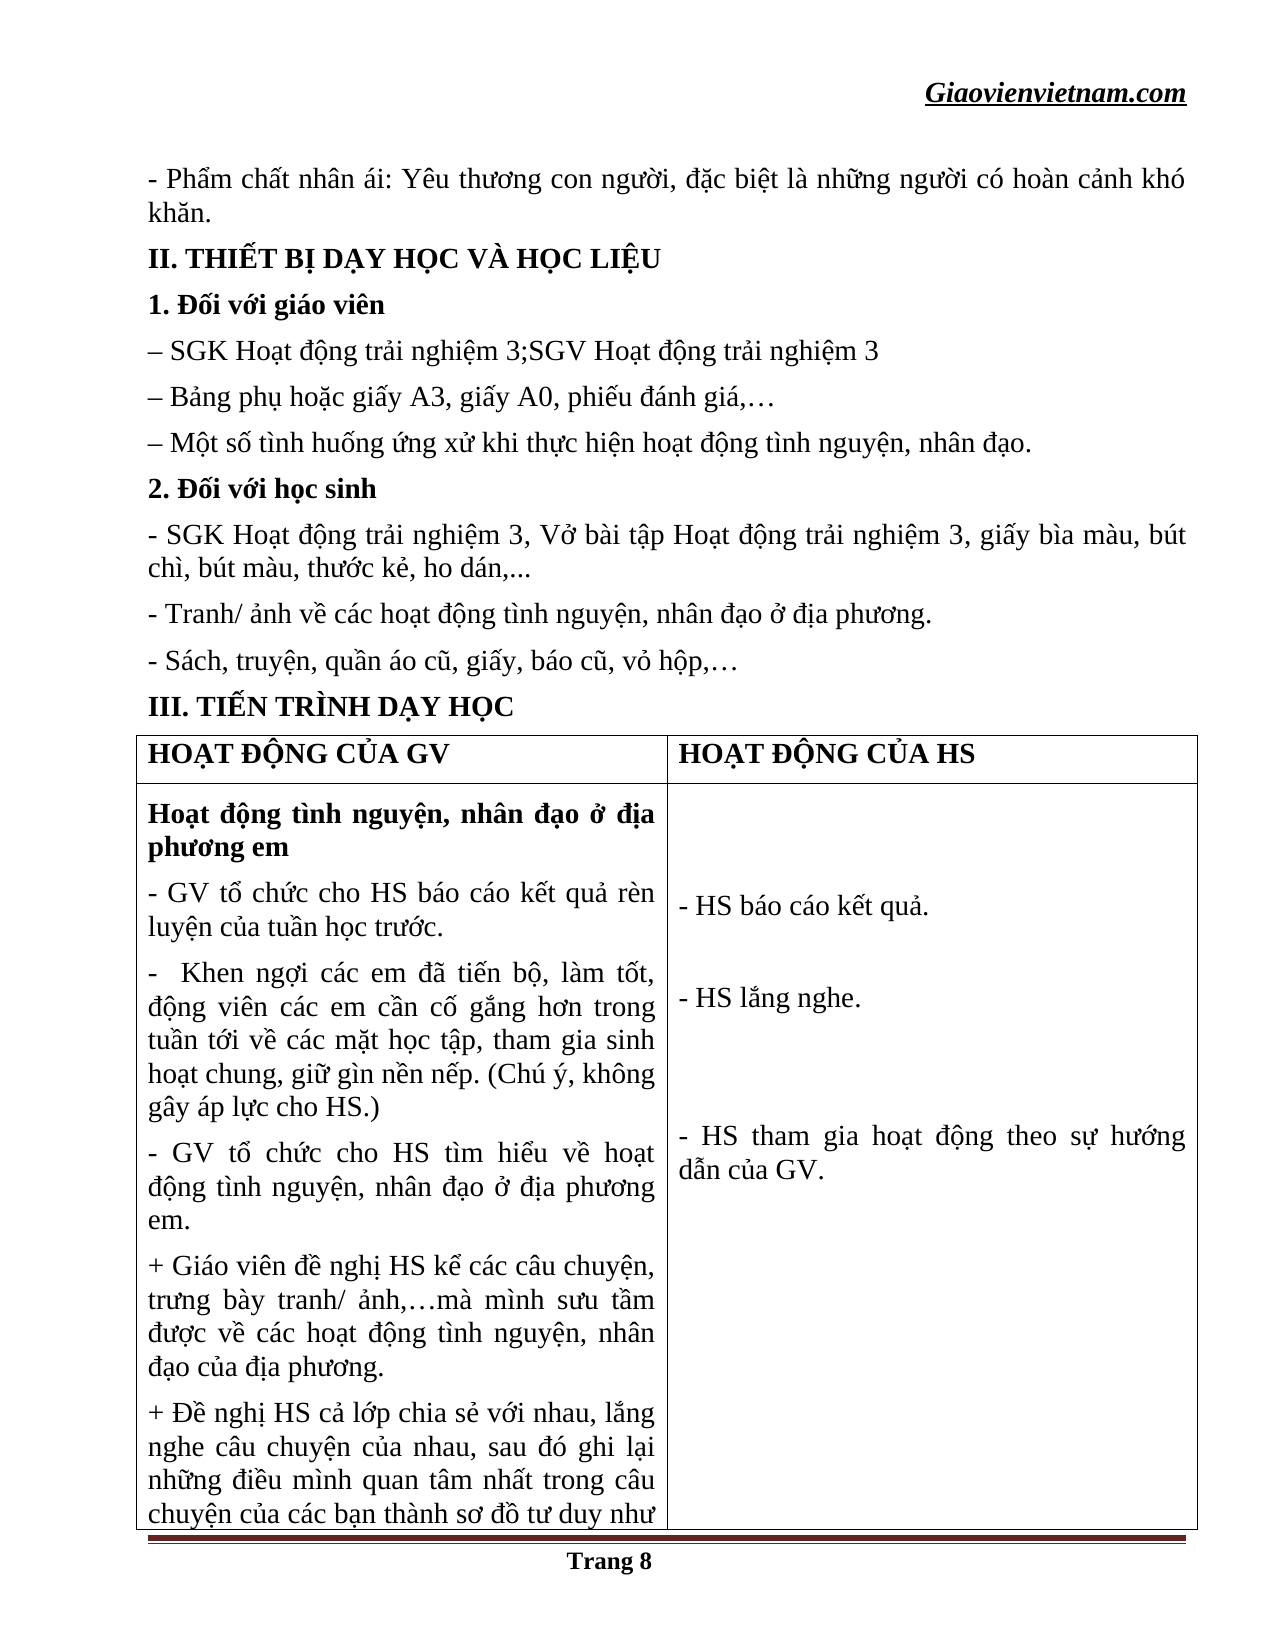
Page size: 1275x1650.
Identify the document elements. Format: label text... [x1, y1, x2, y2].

text - Tranh/ ảnh về các hoạt động tình nguyện, nhân đạo ở địa phương. [148, 597, 1186, 630]
text - SGK Hoạt động trải nghiệm 3, Vở bài tập Hoạt động trải nghiệm 3, giấy bìa màu, bút chì, bút màu, thước kẻ, ho dán,... [148, 517, 1186, 584]
text – Một số tình huống ứng xử khi thực hiện hoạt động tình nguyện, nhân đạo. [148, 425, 1186, 458]
table_header HOẠT ĐỘNG CỦA HS [668, 736, 1197, 782]
text - Sách, truyện, quần áo cũ, giấy, báo cũ, vỏ hộp,… [148, 643, 1186, 676]
text – SGK Hoạt động trải nghiệm 3;SGV Hoạt động trải nghiệm 3 [148, 333, 1186, 366]
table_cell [137, 784, 667, 1529]
text III. TIẾN TRÌNH DẠY HỌC [148, 689, 1186, 722]
text 1. Đối với giáo viên [148, 287, 1186, 320]
text II. THIẾT BỊ DẠY HỌC VÀ HỌC LIỆU [148, 241, 1186, 274]
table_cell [668, 784, 1197, 1529]
text 2. Đối với học sinh [148, 471, 1186, 504]
table_header HOẠT ĐỘNG CỦA GV [137, 736, 667, 782]
text – Bảng phụ hoặc giấy A3, giấy A0, phiếu đánh giá,… [148, 379, 1186, 412]
text - Phẩm chất nhân ái: Yêu thương con người, đặc biệt là những người có hoàn cảnh khó khăn. [148, 161, 1186, 228]
